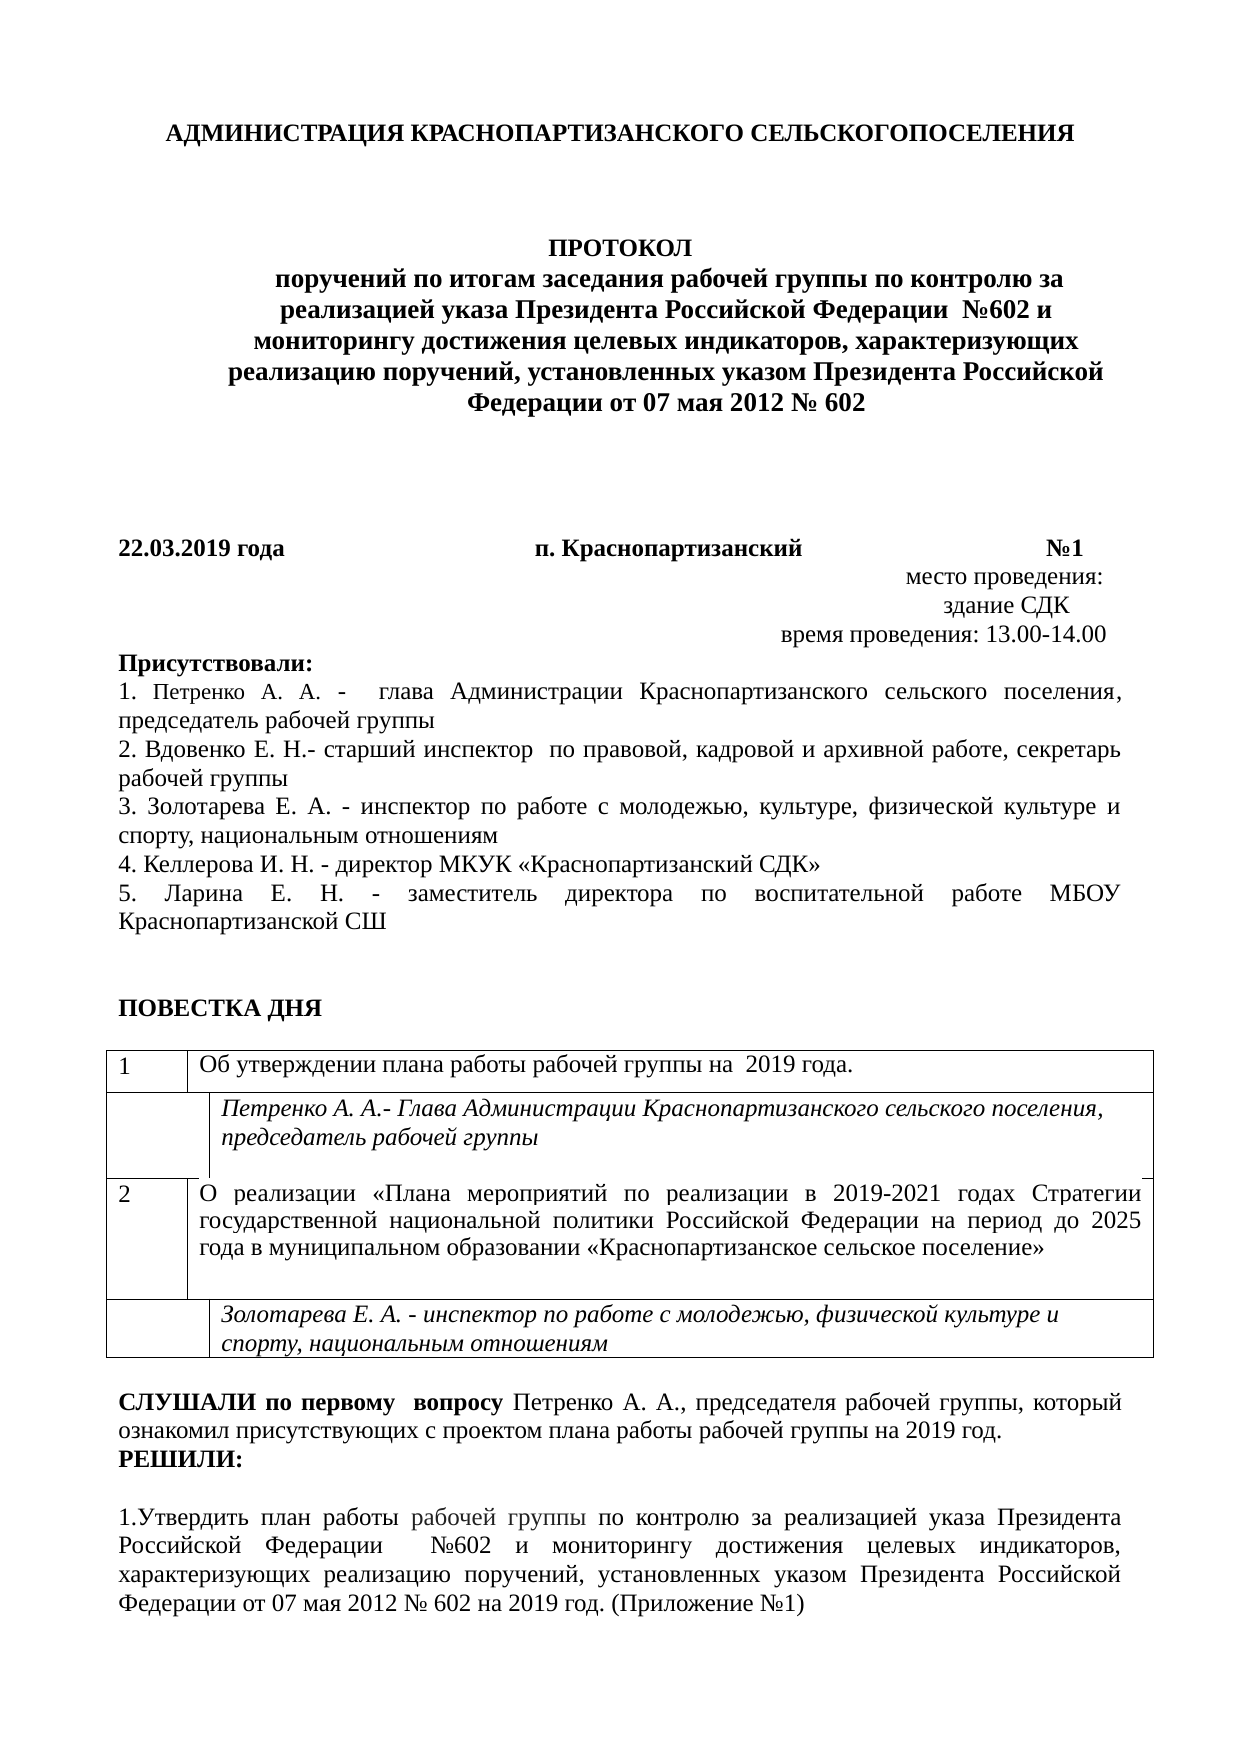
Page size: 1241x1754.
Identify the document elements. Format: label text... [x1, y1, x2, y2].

text поручений по итогам заседания рабочей группы по контролю за реализацией указа Президента Российской Федерации №602 и мониторингу достижения целевых индикаторов, характеризующих реализацию поручений, установленных указом Президента Российской Федерации от 07 мая 2012 № 602 [210, 262, 1122, 418]
text здание СДК [118, 590, 1122, 619]
text время проведения: 13.00-14.00 [118, 619, 1122, 648]
table_cell [107, 1300, 209, 1357]
text СЛУШАЛИ по первому вопросу Петренко А. А., председателя рабочей группы, который ознакомил присутствующих с проектом плана работы рабочей группы на 2019 год. [118, 1387, 1122, 1444]
text 5. Ларина Е. Н. - заместитель директора по воспитательной работе МБОУ Краснопартизанской СШ [118, 878, 1122, 935]
text 3. Золотарева Е. А. - инспектор по работе с молодежью, культуре, физической культуре и спорту, национальным отношениям [118, 791, 1122, 849]
text Присутствовали: [118, 648, 1122, 676]
text ПОВЕСТКА ДНЯ [118, 993, 1122, 1021]
text место проведения: [118, 561, 1122, 590]
table_cell 2 [107, 1179, 187, 1298]
text 22.03.2019 года п. Краснопартизанский №1 [118, 533, 1122, 561]
table_cell Золотарева Е. А. - инспектор по работе с молодежью, физической культуре и спорту, национальным отношениям [210, 1300, 1153, 1357]
text 1. Петренко А. А. - глава Администрации Краснопартизанского сельского поселения, председатель рабочей группы [118, 676, 1122, 734]
table_header 1 [107, 1051, 187, 1092]
text РЕШИЛИ: [118, 1444, 1122, 1473]
text 1.Утвердить план работы рабочей группы по контролю за реализацией указа Президента Российской Федерации №602 и мониторингу достижения целевых индикаторов, характеризующих реализацию поручений, установленных указом Президента Российской Федерации от 07 мая 2012 № 602 на 2019 год. (Приложение №1) [118, 1502, 1122, 1617]
table_cell О реализации «Плана мероприятий по реализации в 2019-2021 годах Стратегии государственной национальной политики Российской Федерации на период до 2025 года в муниципальном образовании «Краснопартизанское сельское поселение» [188, 1179, 1153, 1298]
table_header Об утверждении плана работы рабочей группы на 2019 года. [188, 1051, 1153, 1092]
text 4. Келлерова И. Н. - директор МКУК «Краснопартизанский СДК» [118, 849, 1122, 878]
table_cell Петренко А. А.- Глава Администрации Краснопартизанского сельского поселения, председатель рабочей группы [210, 1093, 1153, 1178]
text АДМИНИСТРАЦИЯ КРАСНОПАРТИЗАНСКОГО СЕЛЬСКОГОПОСЕЛЕНИЯ [118, 118, 1122, 147]
text 2. Вдовенко Е. Н.- старший инспектор по правовой, кадровой и архивной работе, секретарь рабочей группы [118, 734, 1122, 791]
table_cell [107, 1093, 209, 1178]
text ПРОТОКОЛ [118, 233, 1122, 262]
